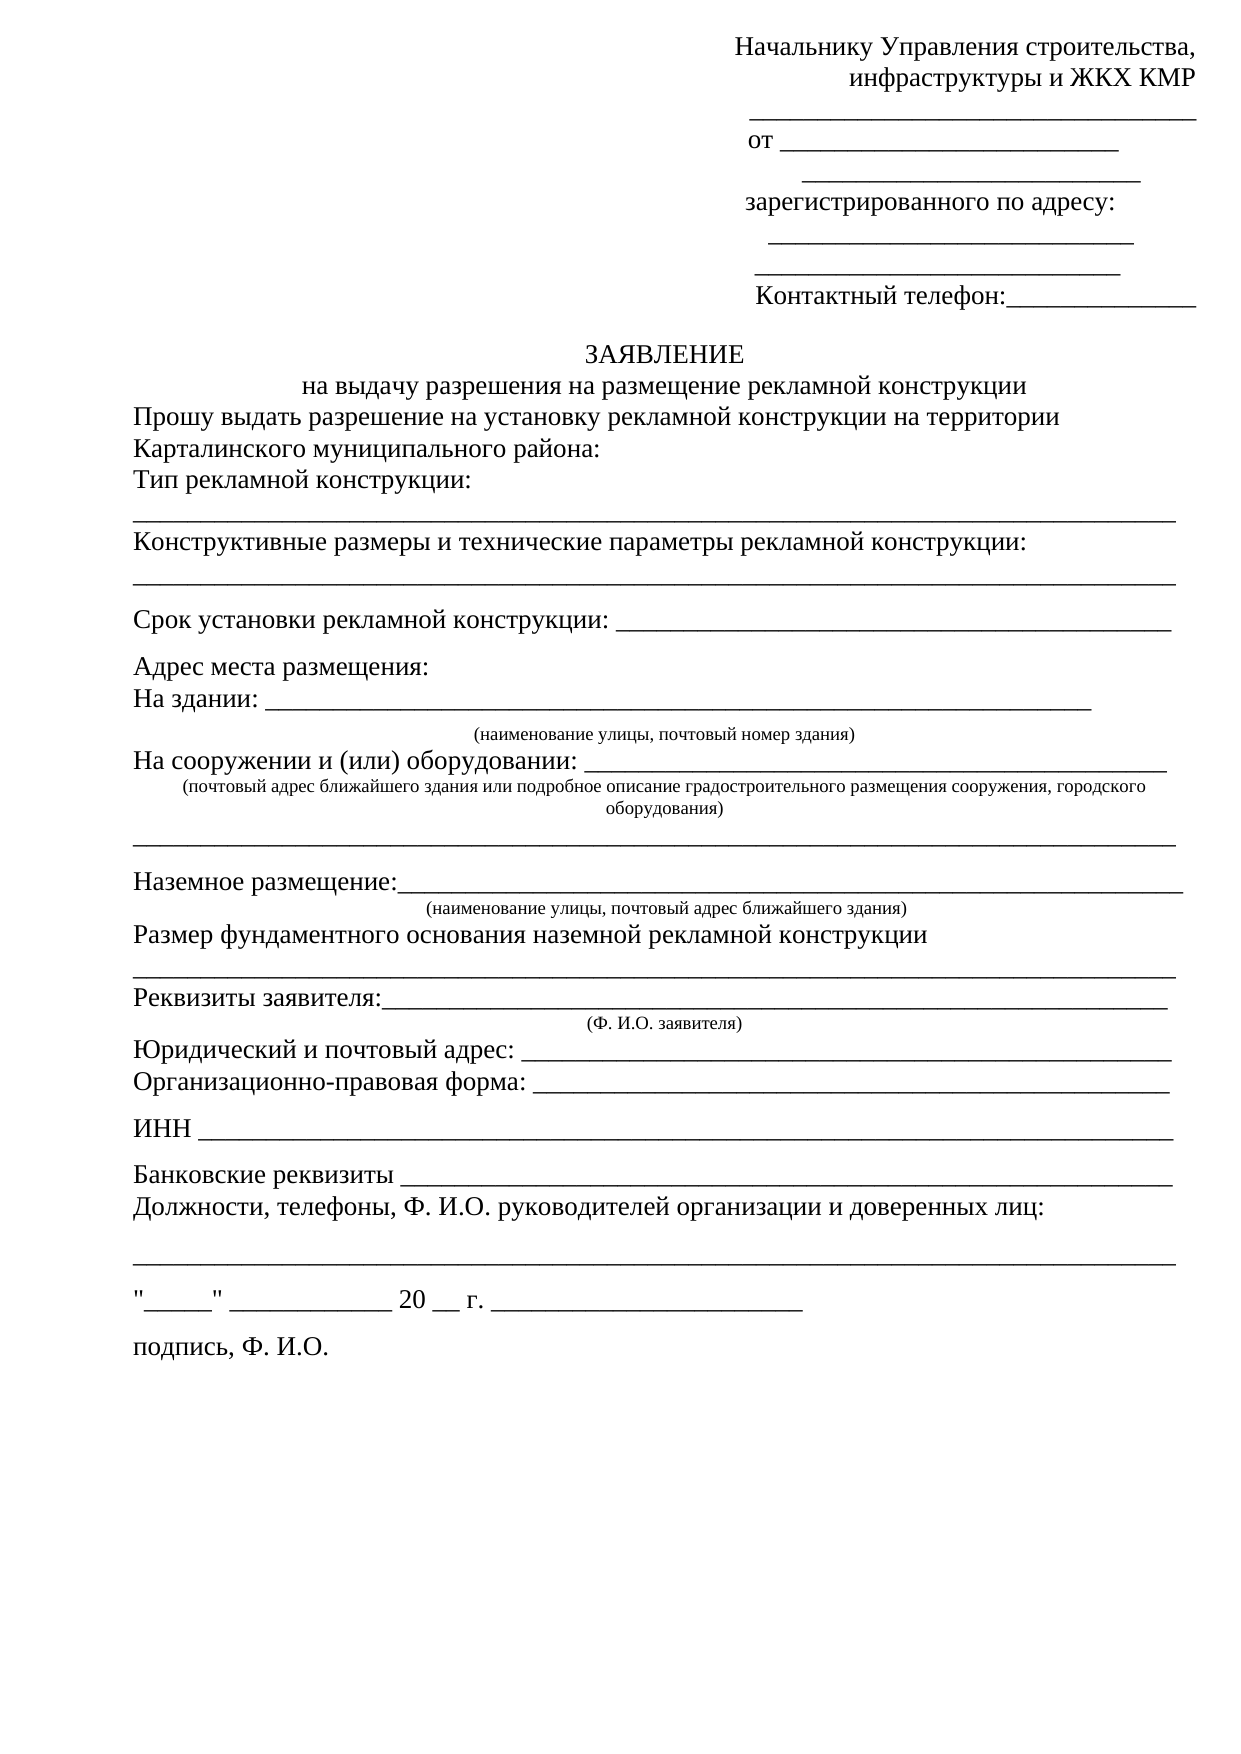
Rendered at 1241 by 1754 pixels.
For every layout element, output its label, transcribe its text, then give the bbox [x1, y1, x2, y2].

text _____________________________________________________________________________ [133, 1237, 1196, 1268]
text На здании: _____________________________________________________________ [133, 682, 1196, 713]
text Адрес места размещения: [133, 650, 1196, 682]
text на выдачу разрешения на размещение рекламной конструкции [133, 369, 1196, 400]
text ___________________________ [133, 248, 1196, 279]
text Должности, телефоны, Ф. И.О. руководителей организации и доверенных лиц: [133, 1190, 1196, 1221]
text На сооружении и (или) оборудовании: ___________________________________________ [133, 744, 1196, 775]
text (наименование улицы, почтовый номер здания) [133, 713, 1196, 744]
text _____________________________________________________________________________ [133, 818, 1196, 850]
text подпись, Ф. И.О. [133, 1330, 1196, 1362]
text инфраструктуры и ЖКХ КМР [133, 61, 1196, 92]
text Наземное размещение:__________________________________________________________ [133, 865, 1196, 897]
text ИНН ________________________________________________________________________ [133, 1112, 1196, 1143]
text Контактный телефон:______________ [133, 279, 1196, 310]
text ___________________________ [133, 216, 1196, 248]
text Прошу выдать разрешение на установку рекламной конструкции на территории [133, 400, 1196, 432]
text (Ф. И.О. заявителя) [133, 1012, 1196, 1033]
text Конструктивные размеры и технические параметры рекламной конструкции: [133, 525, 1196, 557]
text Начальнику Управления строительства, [133, 29, 1196, 61]
text _____________________________________________________________________________ [133, 557, 1196, 588]
text Срок установки рекламной конструкции: _________________________________________ [133, 603, 1196, 635]
text (наименование улицы, почтовый адрес ближайшего здания) [133, 897, 1196, 918]
text Организационно-правовая форма: _______________________________________________ [133, 1065, 1196, 1096]
text Реквизиты заявителя:__________________________________________________________ [133, 981, 1196, 1012]
text (почтовый адрес ближайшего здания или подробное описание градостроительного размещения сооружения, городского оборудования) [133, 775, 1196, 818]
text _____________________________________________________________________________ [133, 494, 1196, 525]
text Тип рекламной конструкции: [133, 463, 1196, 494]
text Юридический и почтовый адрес: ________________________________________________ [133, 1033, 1196, 1065]
text _________________________________ [133, 92, 1196, 123]
text "_____" ____________ 20 __ г. _______________________ [133, 1283, 1196, 1315]
text Карталинского муниципального района: [133, 432, 1196, 463]
text _________________________ зарегистрированного по адресу: [133, 154, 1196, 216]
text Банковские реквизиты _________________________________________________________ [133, 1158, 1196, 1190]
text ЗАЯВЛЕНИЕ [133, 338, 1196, 369]
text Размер фундаментного основания наземной рекламной конструкции _____________________________________________________________________________ [133, 918, 1196, 981]
text от _________________________ [133, 123, 1196, 154]
